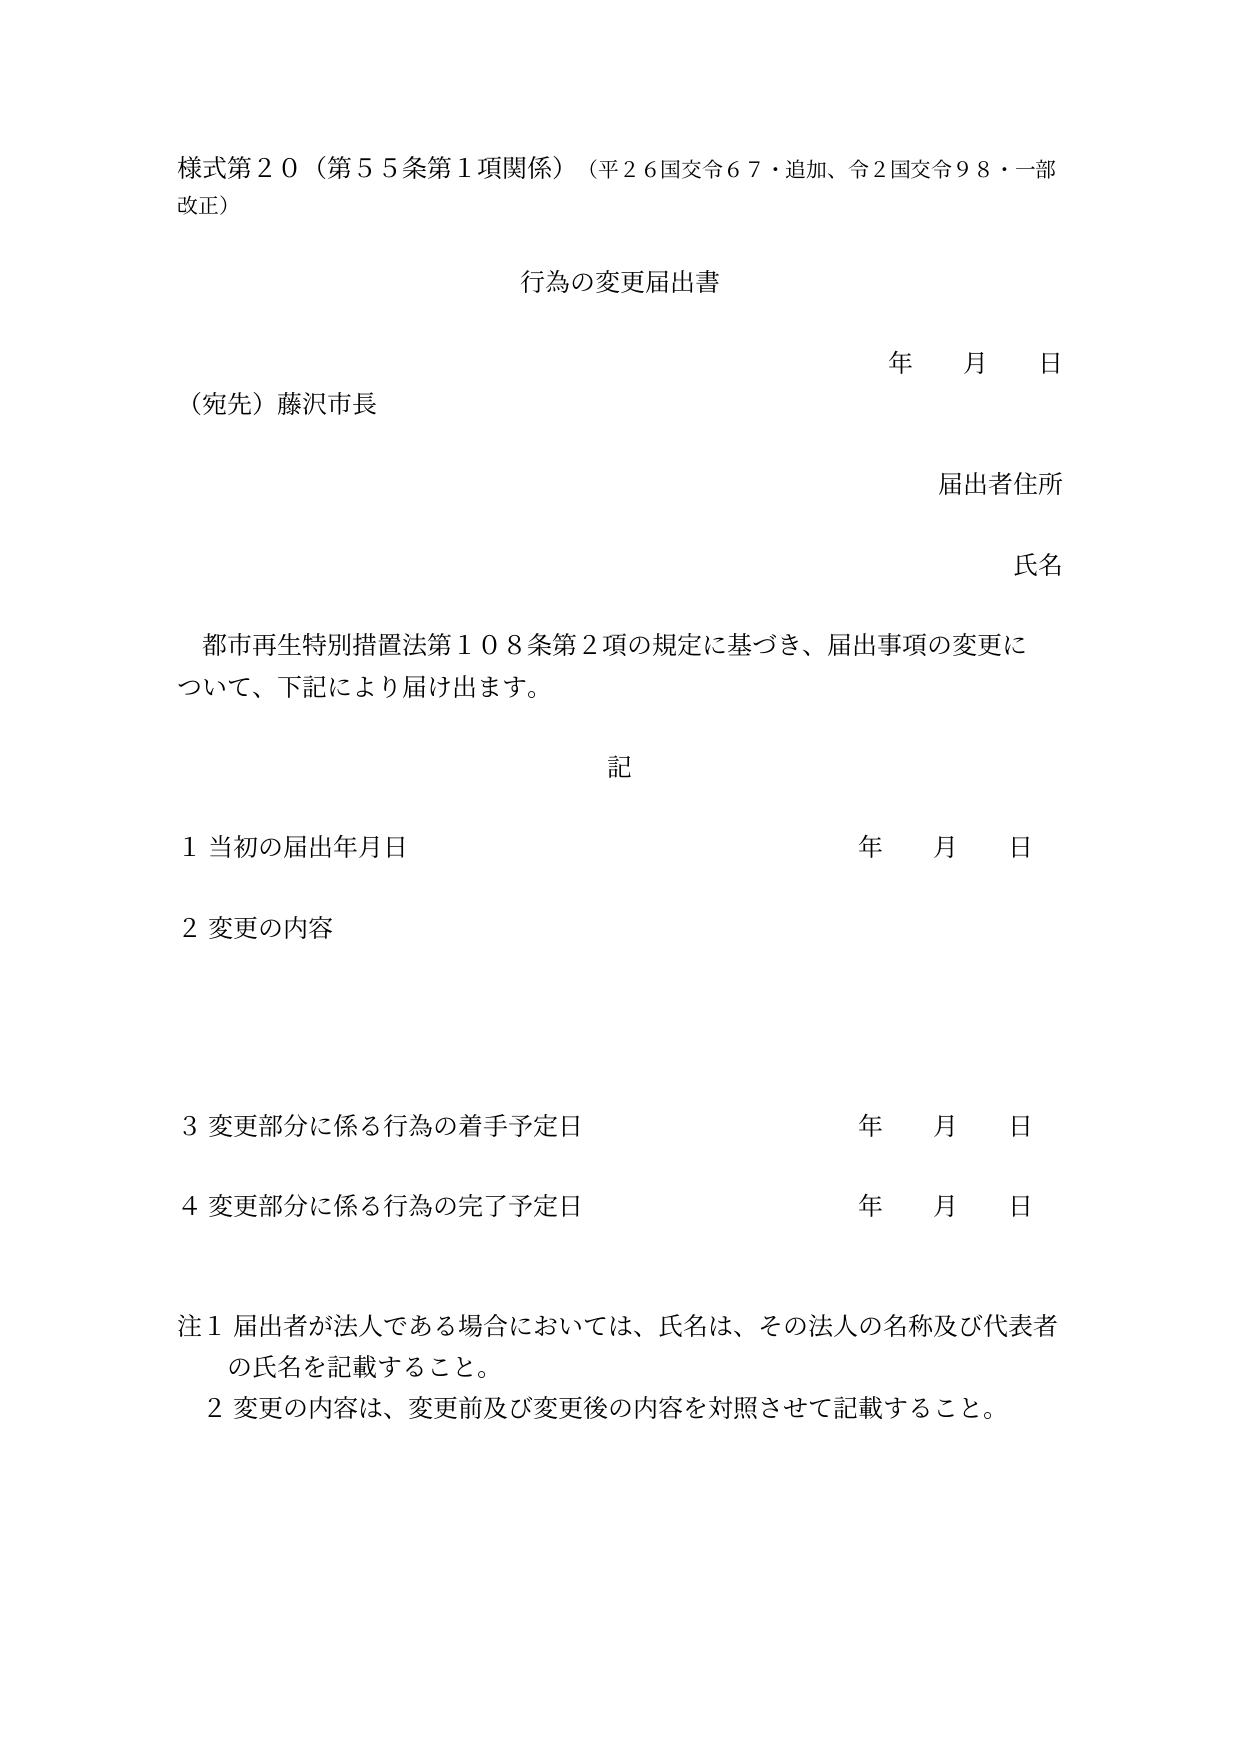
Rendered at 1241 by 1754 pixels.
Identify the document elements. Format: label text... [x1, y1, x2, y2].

text 記 [177, 748, 1063, 783]
text 都市再生特別措置法第１０８条第２項の規定に基づき、届出事項の変更に [177, 626, 1063, 662]
text 届出者住所 [177, 465, 1063, 501]
text ついて、下記により届け出ます。 [177, 667, 1063, 703]
text 様式第２０（第５５条第１項関係）（平２６国交令６７・追加、令２国交令９８・一部改正） [177, 149, 1063, 219]
text ３ 変更部分に係る行為の着手予定日 年 月 日 [177, 1106, 1063, 1142]
text 氏名 [177, 546, 1063, 581]
text 年 月 日 [177, 343, 1063, 379]
text （宛先）藤沢市長 [177, 385, 1063, 421]
text １ 当初の届出年月日 年 月 日 [177, 828, 1063, 864]
text ２ 変更の内容 [177, 908, 1063, 944]
text ４ 変更部分に係る行為の完了予定日 年 月 日 [177, 1187, 1063, 1223]
text 行為の変更届出書 [177, 263, 1063, 299]
text ２ 変更の内容は、変更前及び変更後の内容を対照させて記載すること。 [177, 1389, 1063, 1425]
text 注１ 届出者が法人である場合においては、氏名は、その法人の名称及び代表者の氏名を記載すること。 [177, 1306, 1063, 1383]
